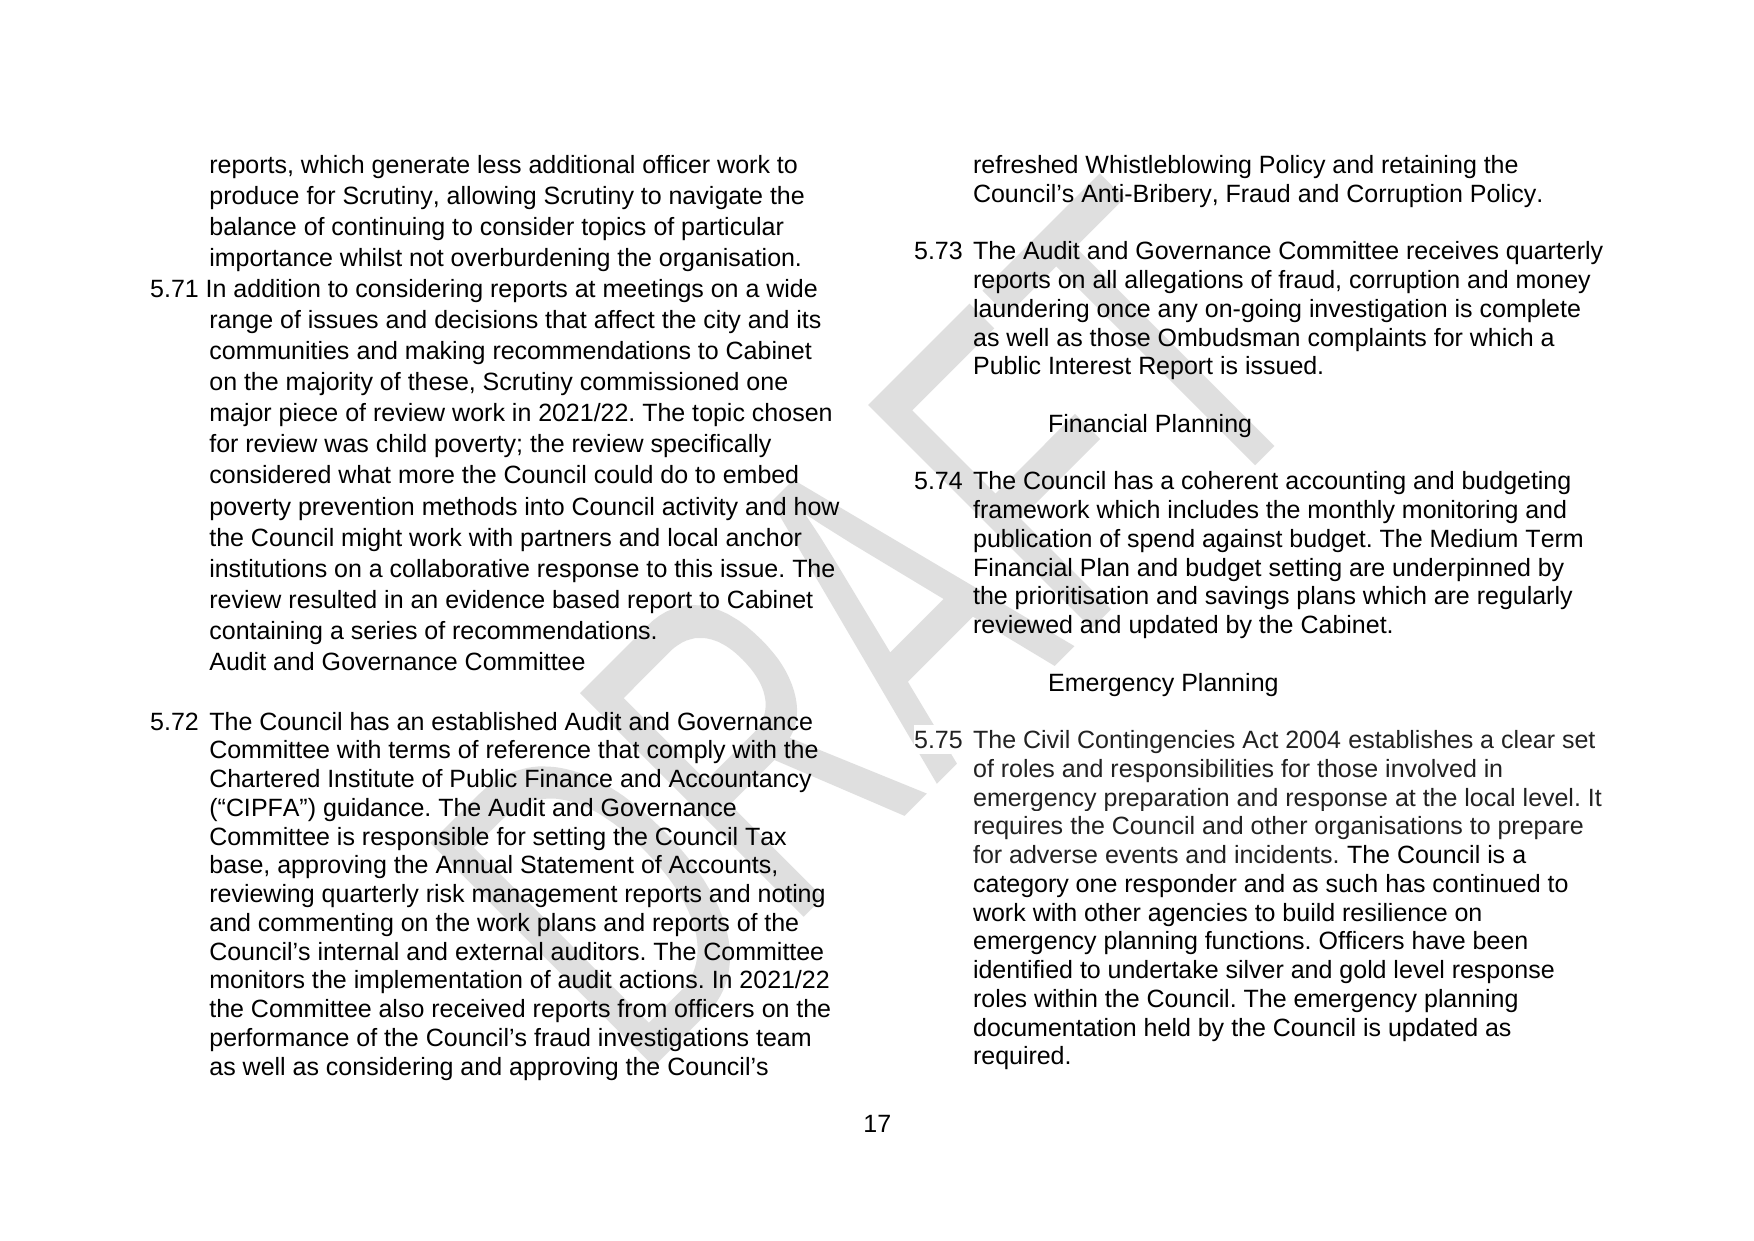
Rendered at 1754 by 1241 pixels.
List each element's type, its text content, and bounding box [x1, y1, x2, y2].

list The Council has a coherent accounting and budgeting framework which includes the monthly monitoring and publication of spend against budget. The Medium Term Financial Plan and budget setting are underpinned by the prioritisation and savings plans which are regularly reviewed and updated by the Cabinet. [914, 466, 1604, 639]
text 5.73 The Audit and Governance Committee receives quarterly reports on all allegations of fraud, corruption and money laundering once any on-going investigation is complete as well as those Ombudsman complaints for which a Public Interest Report is issued. [914, 236, 1604, 380]
text 5.71 In addition to considering reports at meetings on a wide range of issues and decisions that affect the city and its communities and making recommendations to Cabinet on the majority of these, Scrutiny commissioned one major piece of review work in 2021/22. The topic chosen for review was child poverty; the review specifically considered what more the Council could do to embed poverty prevention methods into Council activity and how the Council might work with partners and local anchor institutions on a collaborative response to this issue. The review resulted in an evidence based report to Cabinet containing a series of recommendations. [150, 274, 840, 644]
text 5.72 The Council has an established Audit and Governance Committee with terms of reference that comply with the Chartered Institute of Public Finance and Accountancy (“CIPFA”) guidance. The Audit and Governance Committee is responsible for setting the Council Tax base, approving the Annual Statement of Accounts, reviewing quarterly risk management reports and noting and commenting on the work plans and reports of the Council’s internal and external auditors. The Committee monitors the implementation of audit actions. In 2021/22 the Committee also received reports from officers on the performance of the Council’s fraud investigations team as well as considering and approving the Council’s refreshed Whistleblowing Policy and retaining the Council’s Anti-Bribery, Fraud and Corruption Policy. [150, 706, 840, 1080]
text Audit and Governance Committee [209, 647, 840, 675]
text Emergency Planning [989, 667, 1604, 696]
text Financial Planning [989, 409, 1604, 437]
text 5.75 The Civil Contingencies Act 2004 establishes a clear set of roles and responsibilities for those involved in emergency preparation and response at the local level. It requires the Council and other organisations to prepare for adverse events and incidents. The Council is a category one responder and as such has continued to work with other agencies to build resilience on emergency planning functions. Officers have been identified to undertake silver and gold level response roles within the Council. The emergency planning documentation held by the Council is updated as required. [914, 725, 1604, 1070]
